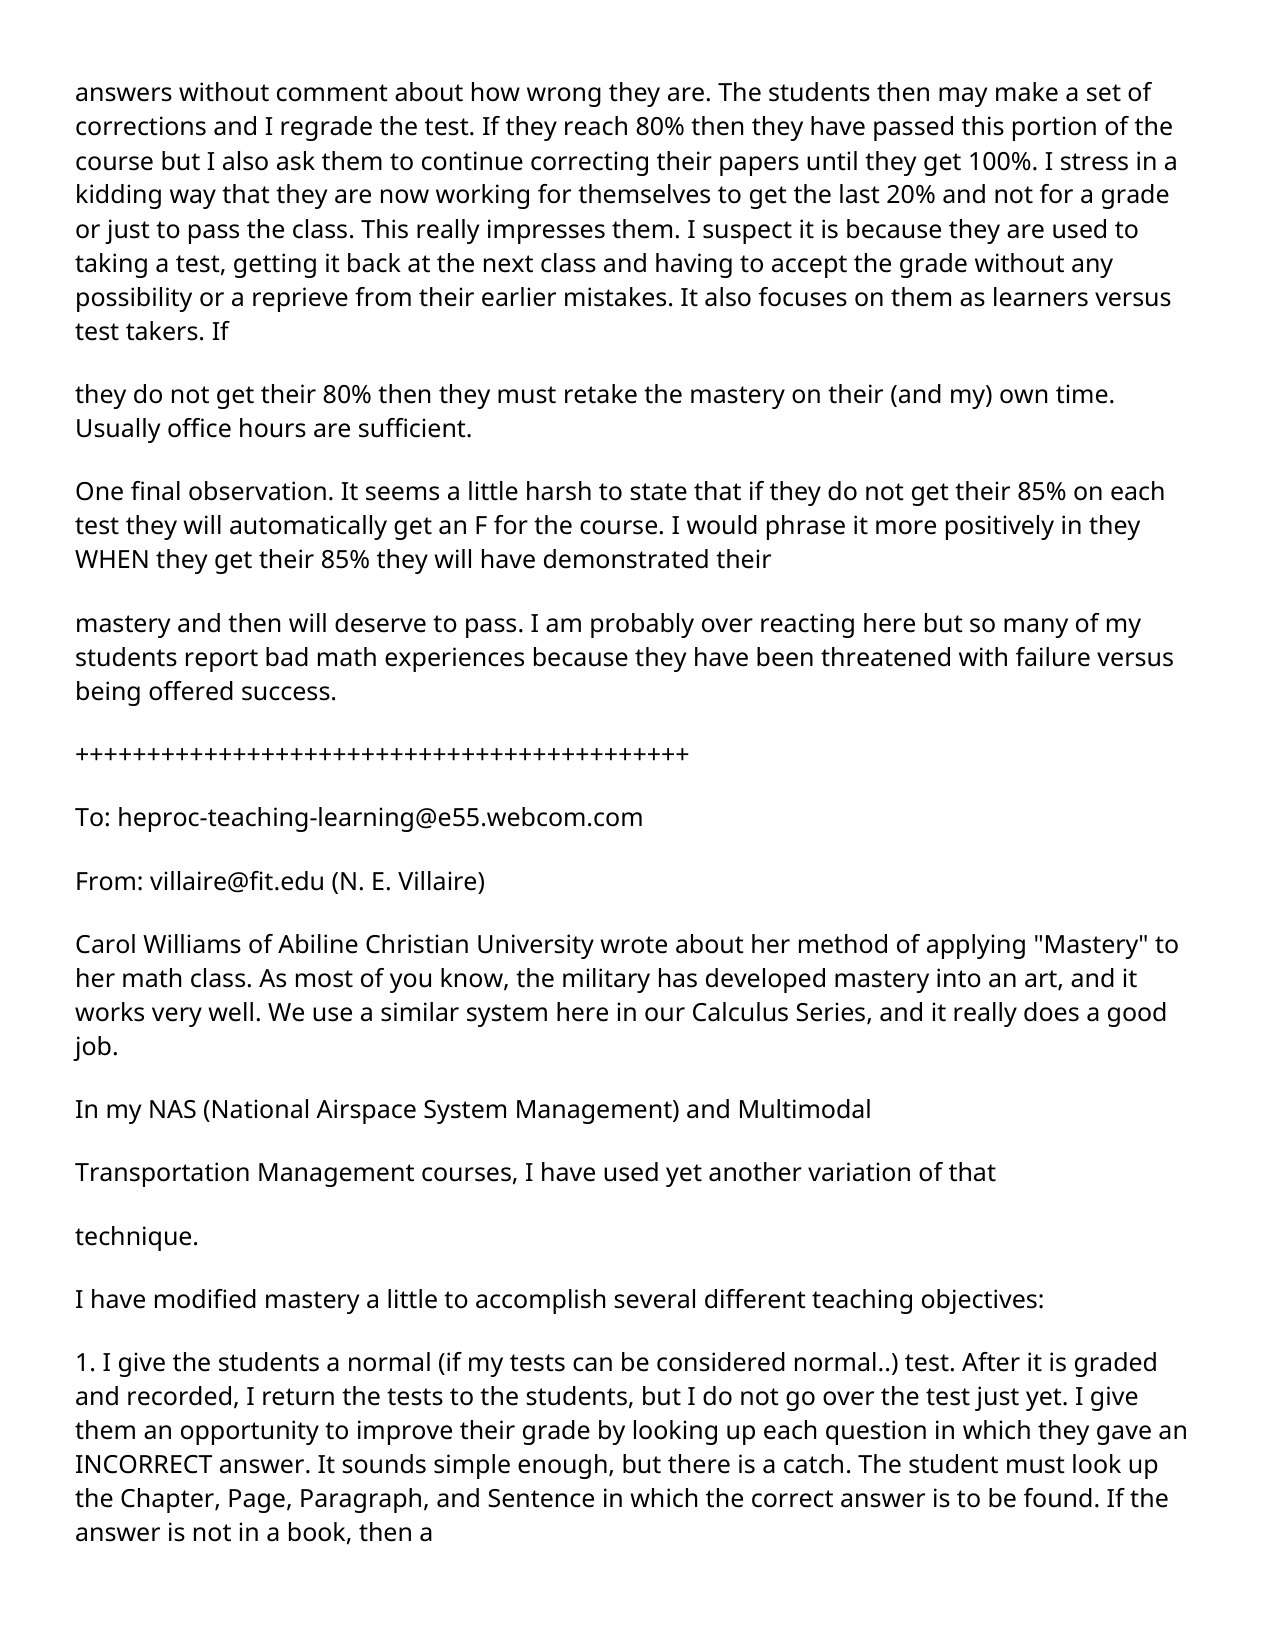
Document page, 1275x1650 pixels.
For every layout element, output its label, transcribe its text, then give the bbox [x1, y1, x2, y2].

text they do not get their 80% then they must retake the mastery on their (and my) own time. Usually office hours are sufficient. [75, 377, 1200, 445]
text technique. [75, 1218, 1200, 1252]
text Transportation Management courses, I have used yet another variation of that [75, 1155, 1200, 1189]
text Carol Williams of Abiline Christian University wrote about her method of applying "Mastery" to her math class. As most of you know, the military has developed mastery into an art, and it works very well. We use a similar system here in our Calculus Series, and it really does a good job. [75, 926, 1200, 1063]
text I have modified mastery a little to accomplish several different teaching objectives: [75, 1281, 1200, 1316]
text In my NAS (National Airspace System Management) and Multimodal [75, 1092, 1200, 1126]
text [75, 75, 1200, 347]
text +++++++++++++++++++++++++++++++++++++++++++ [75, 737, 1200, 771]
text From: villaire@fit.edu (N. E. Villaire) [75, 863, 1200, 897]
text To: heproc-teaching-learning@e55.webcom.com [75, 800, 1200, 834]
text 1. I give the students a normal (if my tests can be considered normal..) test. After it is graded and recorded, I return the tests to the students, but I do not go over the test just yet. I give them an opportunity to improve their grade by looking up each question in which they gave an INCORRECT answer. It sounds simple enough, but there is a catch. The student must look up the Chapter, Page, Paragraph, and Sentence in which the correct answer is to be found. If the answer is not in a book, then a [75, 1345, 1200, 1549]
text mastery and then will deserve to pass. I am probably over reacting here but so many of my students report bad math experiences because they have been threatened with failure versus being offered success. [75, 605, 1200, 707]
text One final observation. It seems a little harsh to state that if they do not get their 85% on each test they will automatically get an F for the course. I would phrase it more positively in they WHEN they get their 85% they will have demonstrated their [75, 474, 1200, 576]
